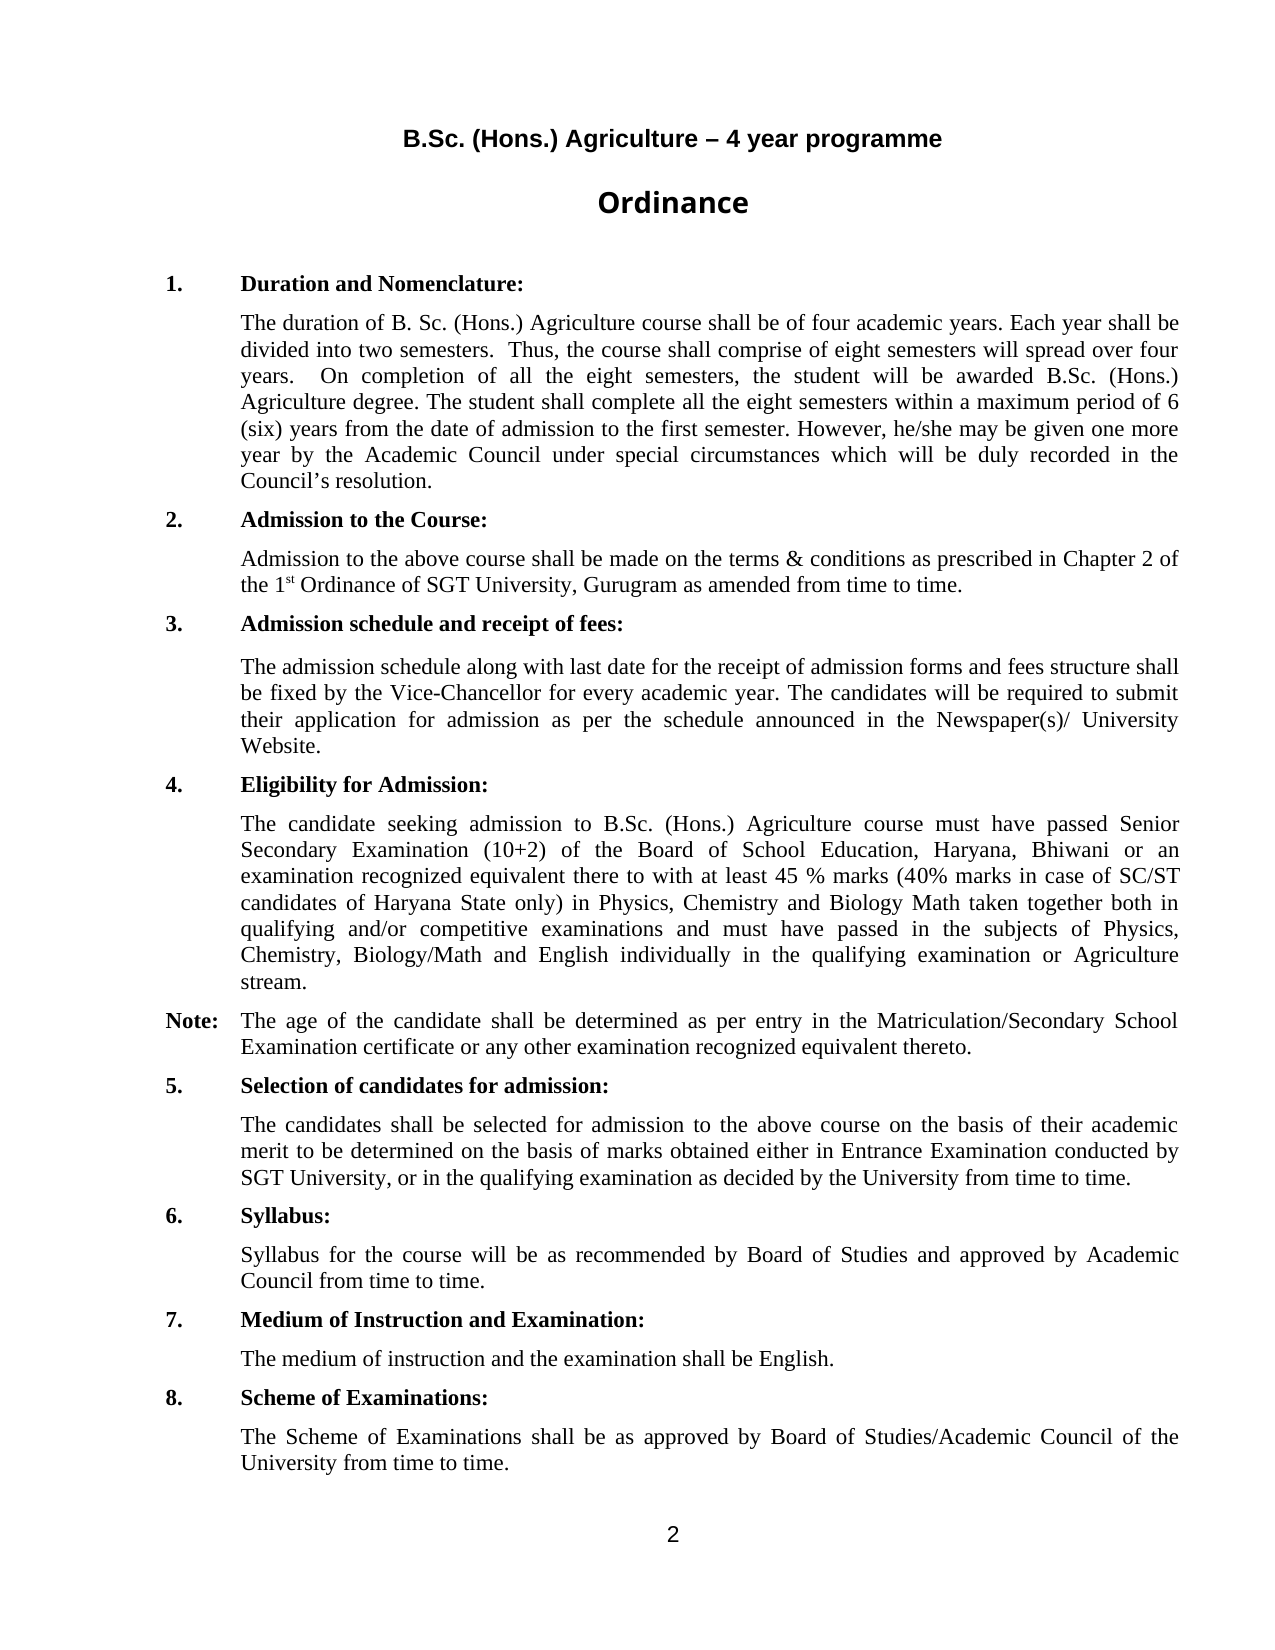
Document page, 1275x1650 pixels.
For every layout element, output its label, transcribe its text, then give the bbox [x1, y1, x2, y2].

text 7. Medium of Instruction and Examination: [165, 1306, 1181, 1333]
text The candidates shall be selected for admission to the above course on the basis of their academic merit to be determined on the basis of marks obtained either in Entrance Examination conducted by SGT University, or in the qualifying examination as decided by the University from time to time. [240, 1111, 1181, 1190]
list 4. Eligibility for Admission: [165, 771, 1181, 797]
text B.Sc. (Hons.) Agriculture – 4 year programme [165, 124, 1181, 153]
list 2. Admission to the Course: [165, 506, 1181, 533]
text The medium of instruction and the examination shall be English. [240, 1345, 1181, 1372]
text Syllabus for the course will be as recommended by Board of Studies and approved by Academic Council from time to time. [240, 1241, 1181, 1294]
list The admission schedule along with last date for the receipt of admission forms and fees structure shall be fixed by the Vice-Chancellor for every academic year. The candidates will be required to submit their application for admission as per the schedule announced in the Newspaper(s)/ University Website. [240, 653, 1181, 758]
text The duration of B. Sc. (Hons.) Agriculture course shall be of four academic years. Each year shall be divided into two semesters. Thus, the course shall comprise of eight semesters will spread over four years. On completion of all the eight semesters, the student will be awarded B.Sc. (Hons.) Agriculture degree. The student shall complete all the eight semesters within a maximum period of 6 (six) years from the date of admission to the first semester. However, he/she may be given one more year by the Academic Council under special circumstances which will be duly recorded in the Council’s resolution. [240, 309, 1181, 494]
text 6. Syllabus: [165, 1202, 1181, 1229]
list Admission to the above course shall be made on the terms & conditions as prescribed in Chapter 2 of the 1st Ordinance of SGT University, Gurugram as amended from time to time. [240, 545, 1181, 598]
text The candidate seeking admission to B.Sc. (Hons.) Agriculture course must have passed Senior Secondary Examination (10+2) of the Board of School Education, Haryana, Bhiwani or an examination recognized equivalent there to with at least 45 % marks (40% marks in case of SC/ST candidates of Haryana State only) in Physics, Chemistry and Biology Math taken together both in qualifying and/or competitive examinations and must have passed in the subjects of Physics, Chemistry, Biology/Math and English individually in the qualifying examination or Agriculture stream. [240, 810, 1181, 994]
text The Scheme of Examinations shall be as approved by Board of Studies/Academic Council of the University from time to time. [240, 1423, 1181, 1476]
list 1. Duration and Nomenclature: [165, 270, 1181, 297]
text 8. Scheme of Examinations: [165, 1384, 1181, 1411]
list 5. Selection of candidates for admission: [165, 1072, 1181, 1098]
text Note: The age of the candidate shall be determined as per entry in the Matriculation/Secondary School Examination certificate or any other examination recognized equivalent thereto. [165, 1007, 1181, 1059]
text 3. Admission schedule and receipt of fees: [165, 610, 1181, 637]
text Ordinance [165, 182, 1181, 222]
